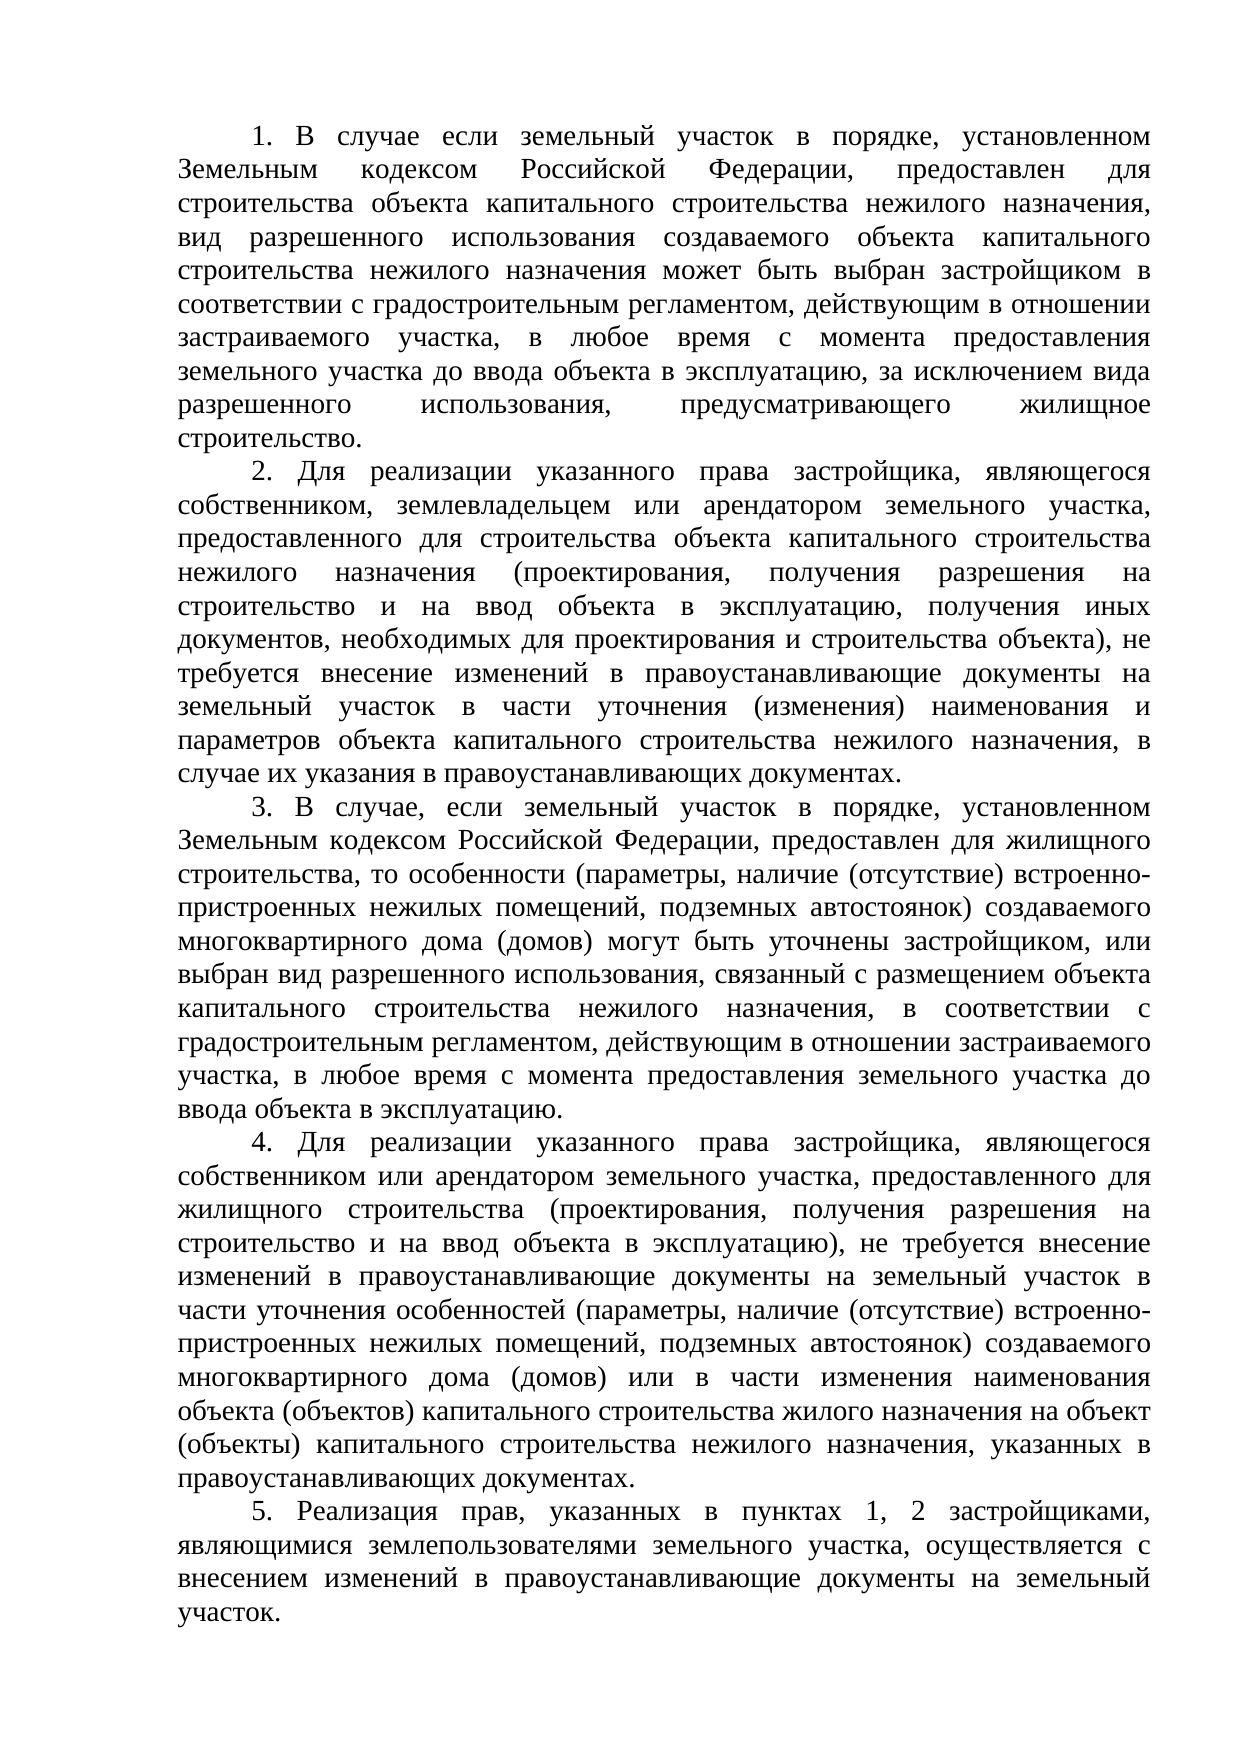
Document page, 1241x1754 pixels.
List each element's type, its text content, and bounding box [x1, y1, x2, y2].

text 2. Для реализации указанного права застройщика, являющегося собственником, землевладельцем или арендатором земельного участка, предоставленного для строительства объекта капитального строительства нежилого назначения (проектирования, получения разрешения на строительство и на ввод объекта в эксплуатацию, получения иных документов, необходимых для проектирования и строительства объекта), не требуется внесение изменений в правоустанавливающие документы на земельный участок в части уточнения (изменения) наименования и параметров объекта капитального строительства нежилого назначения, в случае их указания в правоустанавливающих документах. [177, 453, 1152, 789]
text 3. В случае, если земельный участок в порядке, установленном Земельным кодексом Российской Федерации, предоставлен для жилищного строительства, то особенности (параметры, наличие (отсутствие) встроенно-пристроенных нежилых помещений, подземных автостоянок) создаваемого многоквартирного дома (домов) могут быть уточнены застройщиком, или выбран вид разрешенного использования, связанный с размещением объекта капитального строительства нежилого назначения, в соответствии с градостроительным регламентом, действующим в отношении застраиваемого участка, в любое время с момента предоставления земельного участка до ввода объекта в эксплуатацию. [177, 789, 1152, 1124]
text 1. В случае если земельный участок в порядке, установленном Земельным кодексом Российской Федерации, предоставлен для строительства объекта капитального строительства нежилого назначения, вид разрешенного использования создаваемого объекта капитального строительства нежилого назначения может быть выбран застройщиком в соответствии с градостроительным регламентом, действующим в отношении застраиваемого участка, в любое время с момента предоставления земельного участка до ввода объекта в эксплуатацию, за исключением вида разрешенного использования, предусматривающего жилищное строительство. [177, 118, 1152, 453]
text 4. Для реализации указанного права застройщика, являющегося собственником или арендатором земельного участка, предоставленного для жилищного строительства (проектирования, получения разрешения на строительство и на ввод объекта в эксплуатацию), не требуется внесение изменений в правоустанавливающие документы на земельный участок в части уточнения особенностей (параметры, наличие (отсутствие) встроенно-пристроенных нежилых помещений, подземных автостоянок) создаваемого многоквартирного дома (домов) или в части изменения наименования объекта (объектов) капитального строительства жилого назначения на объект (объекты) капитального строительства нежилого назначения, указанных в правоустанавливающих документах. [177, 1124, 1152, 1493]
text 5. Реализация прав, указанных в пунктах 1, 2 застройщиками, являющимися землепользователями земельного участка, осуществляется с внесением изменений в правоустанавливающие документы на земельный участок. [177, 1493, 1152, 1627]
